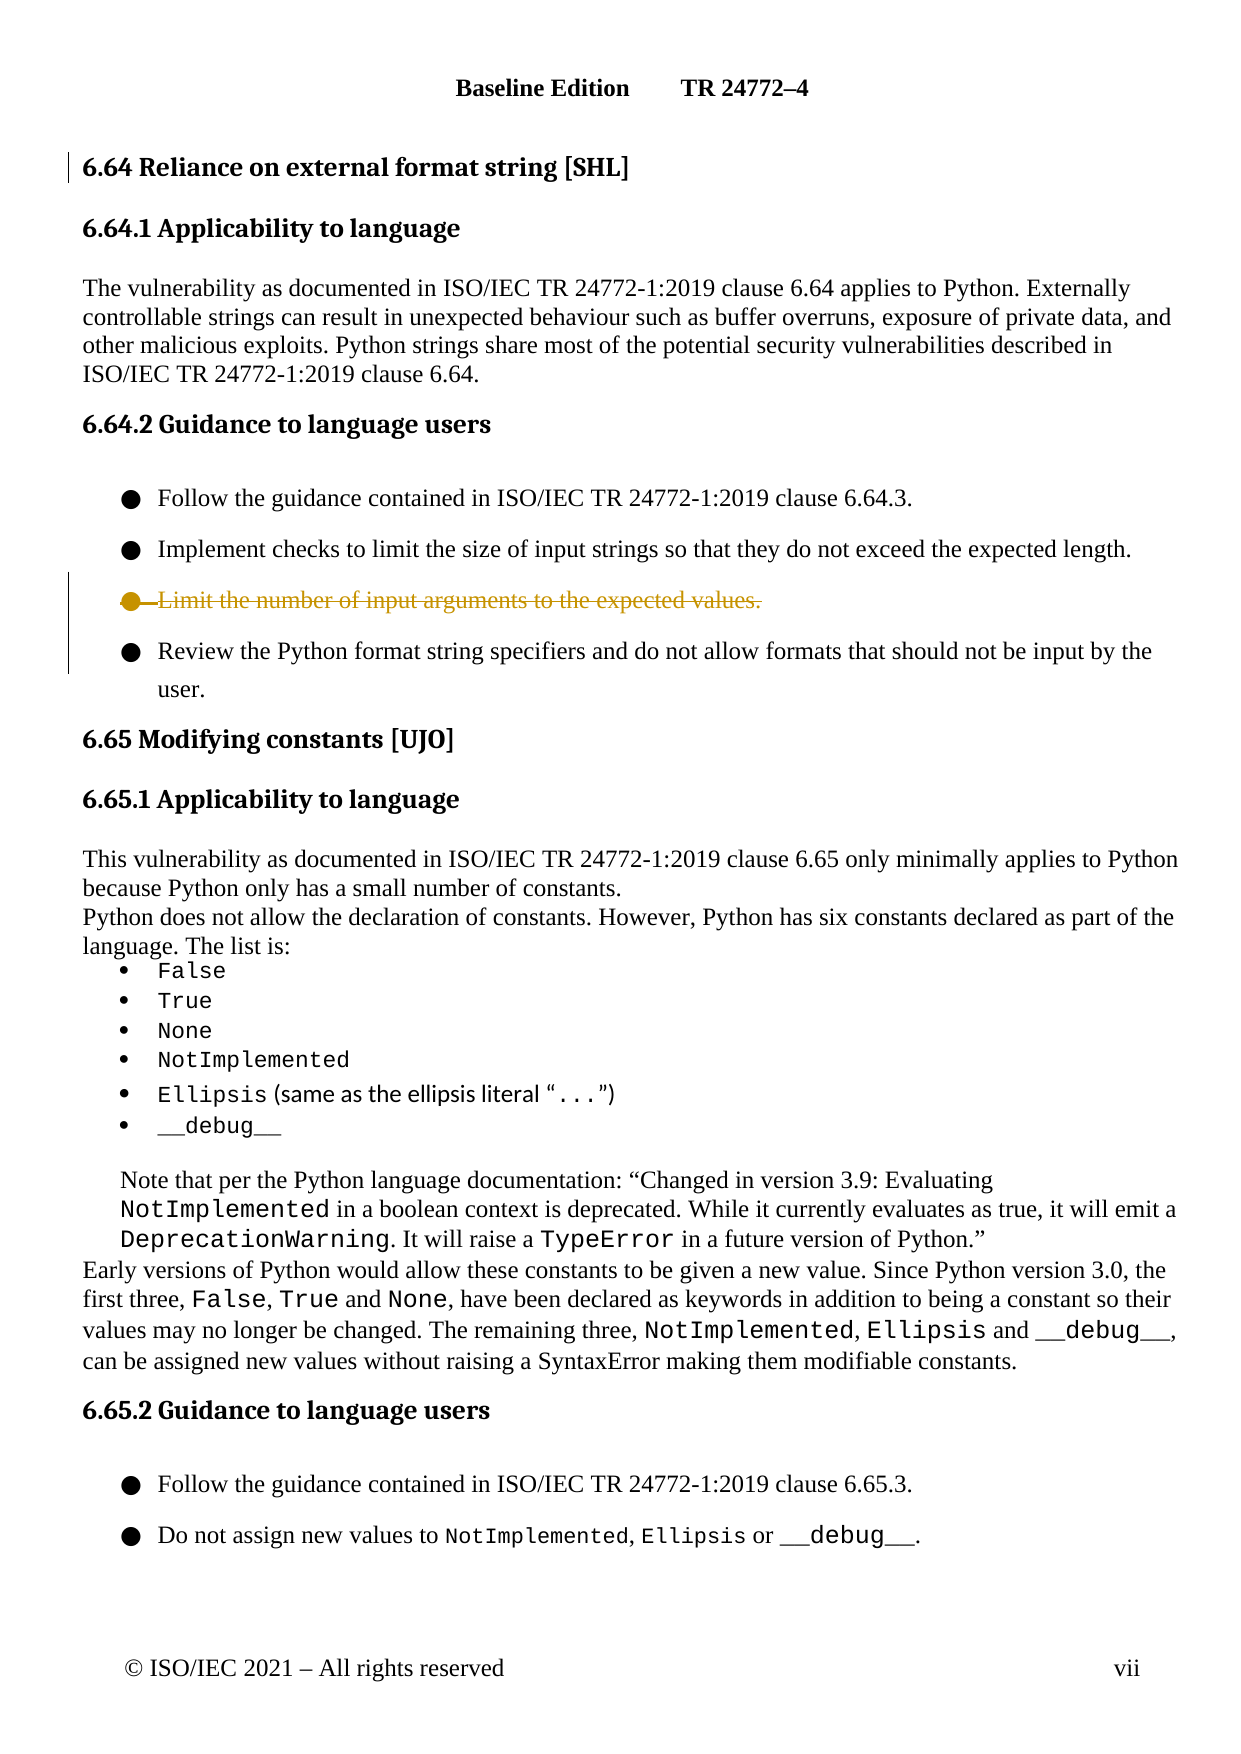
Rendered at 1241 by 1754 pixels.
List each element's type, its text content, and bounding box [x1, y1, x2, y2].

list NotImplemented [120, 1049, 1182, 1075]
text The vulnerability as documented in ISO/IEC TR 24772-1:2019 clause 6.64 applies to Python. Externally controllable strings can result in unexpected behaviour such as buffer overruns, exposure of private data, and other malicious exploits. Python strings share most of the potential security vulnerabilities described in ISO/IEC TR 24772-1:2019 clause 6.64. [82, 273, 1182, 388]
list Follow the guidance contained in ISO/IEC TR 24772-1:2019 clause 6.64.3. [120, 469, 1182, 520]
text Python does not allow the declaration of constants. However, Python has six constants declared as part of the language. The list is: [82, 902, 1182, 959]
subtitle 6.64.1 Applicability to language [82, 213, 1182, 244]
list Follow the guidance contained in ISO/IEC TR 24772-1:2019 clause 6.65.3. [120, 1456, 1182, 1507]
subtitle 6.64.2 Guidance to language users [82, 409, 1182, 440]
text Note that per the Python language documentation: “Changed in version 3.9: Evaluating NotImplemented in a boolean context is deprecated. While it currently evaluates as true, it will emit a DeprecationWarning. It will raise a TypeError in a future version of Python.” [120, 1165, 1182, 1255]
list Review the Python format string specifiers and do not allow formats that should not be input by the user. [120, 623, 1182, 703]
list None [120, 1019, 1182, 1045]
subtitle 6.65.1 Applicability to language [82, 784, 1182, 816]
text Early versions of Python would allow these constants to be given a new value. Since Python version 3.0, the first three, False, True and None, have been declared as keywords in addition to being a constant so their values may no longer be changed. The remaining three, NotImplemented, Ellipsis and __debug__, can be assigned new values without raising a SyntaxError making them modifiable constants. [82, 1255, 1182, 1374]
text This vulnerability as documented in ISO/IEC TR 24772-1:2019 clause 6.65 only minimally applies to Python because Python only has a small number of constants. [82, 844, 1182, 902]
subtitle 6.65 Modifying constants [UJO] [82, 724, 1182, 755]
list True [120, 989, 1182, 1015]
subtitle 6.65.2 Guidance to language users [82, 1395, 1182, 1427]
list Ellipsis (same as the ellipsis literal “...”) [120, 1079, 1182, 1110]
subtitle 6.64 Reliance on external format string [SHL] [82, 152, 1182, 183]
list Do not assign new values to NotImplemented, Ellipsis or __debug__. [120, 1507, 1182, 1558]
list Implement checks to limit the size of input strings so that they do not exceed the expected length. [120, 520, 1182, 572]
list False [120, 959, 1182, 985]
list __debug__ [120, 1114, 1182, 1140]
